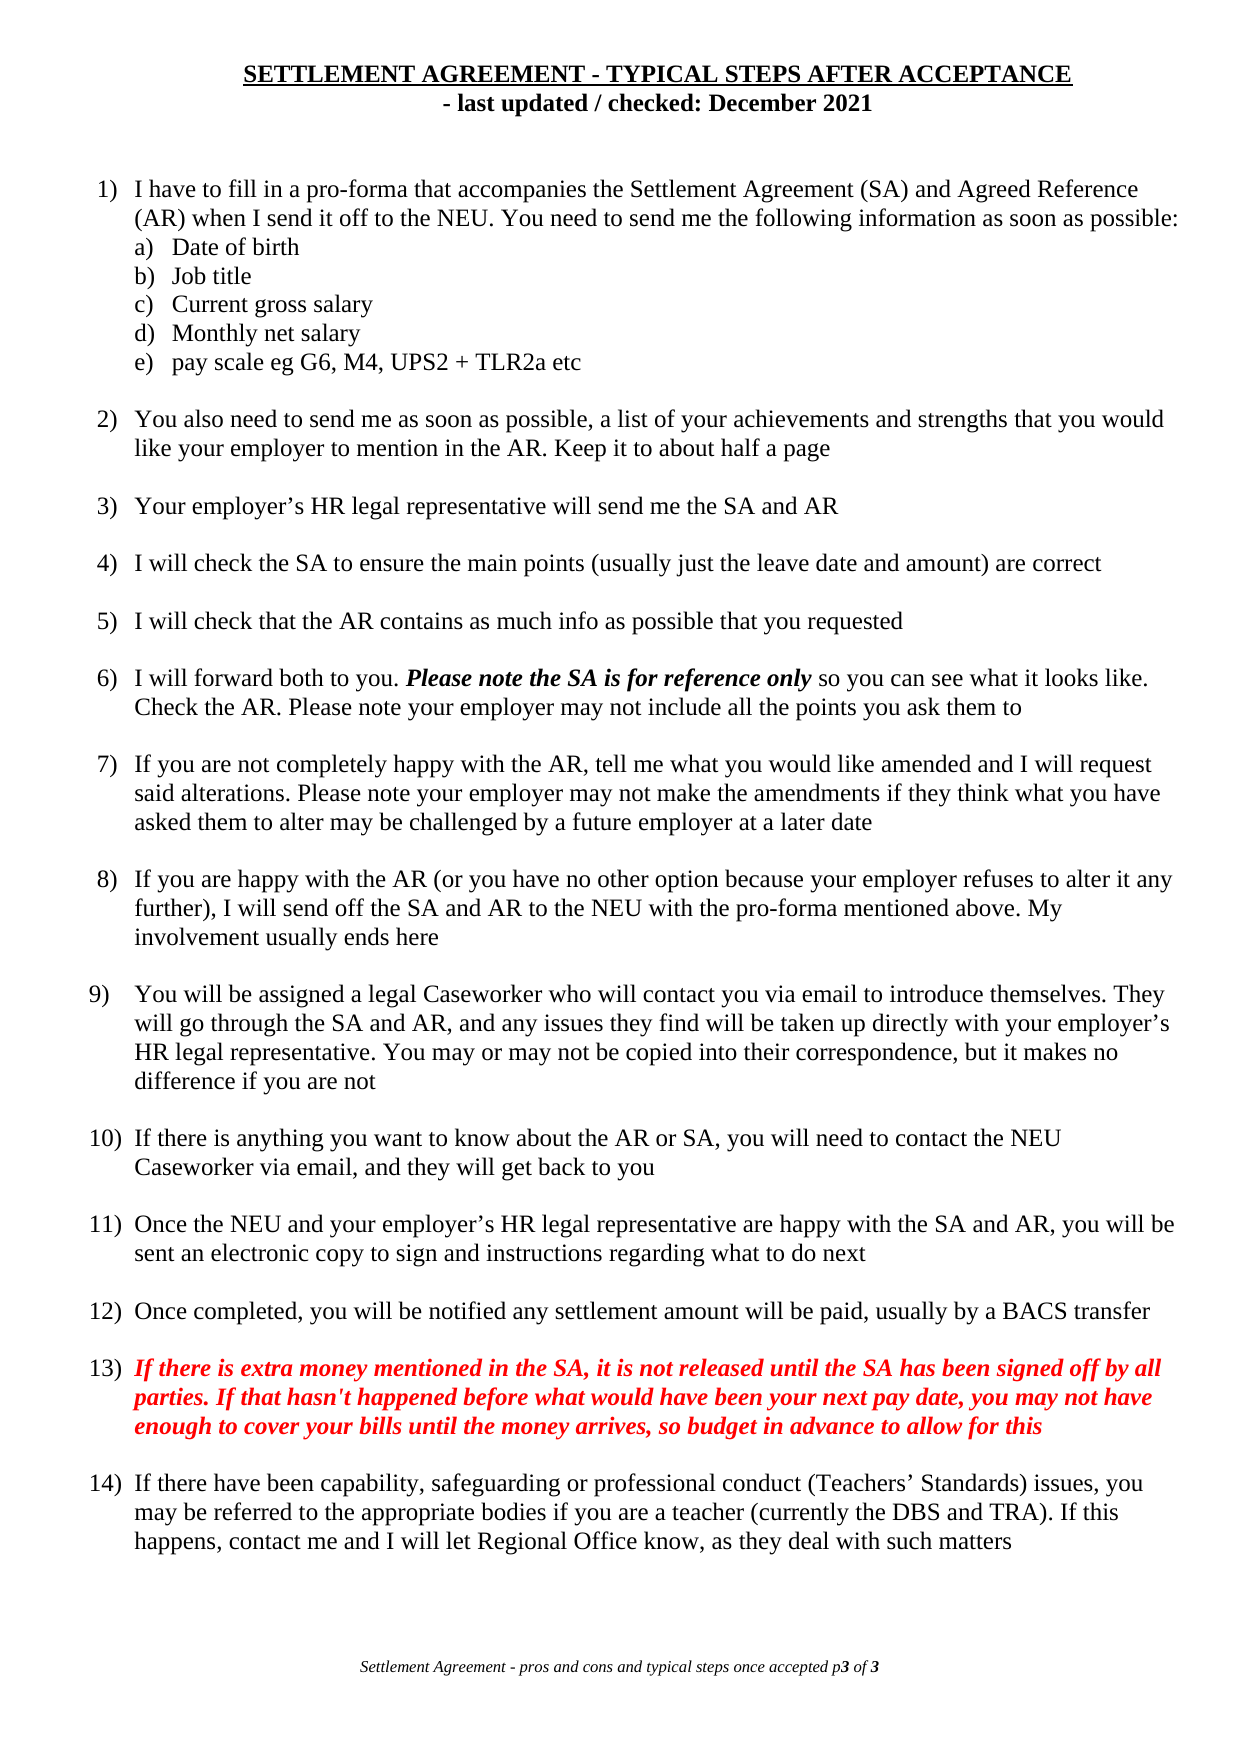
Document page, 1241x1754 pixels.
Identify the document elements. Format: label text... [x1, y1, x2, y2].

list If you are not completely happy with the AR, tell me what you would like amended and I will request said alterations. Please note your employer may not make the amendments if they think what you have asked them to alter may be challenged by a future employer at a later date [97, 749, 1181, 836]
list You will be assigned a legal Caseworker who will contact you via email to introduce themselves. They will go through the SA and AR, and any issues they find will be taken up directly with your employer’s HR legal representative. You may or may not be copied into their correspondence, but it makes no difference if you are not [89, 979, 1181, 1094]
list Monthly net salary [134, 318, 1181, 347]
list If you are happy with the AR (or you have no other option because your employer refuses to alter it any further), I will send off the SA and AR to the NEU with the pro-forma mentioned above. My involvement usually ends here [97, 864, 1181, 951]
list I will forward both to you. Please note the SA is for reference only so you can see what it looks like. Check the AR. Please note your employer may not include all the points you ask them to [97, 663, 1181, 721]
list Once completed, you will be notified any settlement amount will be paid, usually by a BACS transfer [89, 1296, 1181, 1324]
list Job title [134, 261, 1181, 289]
list If there have been capability, safeguarding or professional conduct (Teachers’ Standards) issues, you may be referred to the appropriate bodies if you are a teacher (currently the DBS and TRA). If this happens, contact me and I will let Regional Office know, as they deal with such matters [89, 1468, 1181, 1554]
text SETTLEMENT AGREEMENT - TYPICAL STEPS AFTER ACCEPTANCE - last updated / checked: December 2021 [134, 59, 1181, 117]
list Date of birth [134, 232, 1181, 261]
list I will check the SA to ensure the main points (usually just the leave date and amount) are correct [97, 548, 1181, 577]
list If there is extra money mentioned in the SA, it is not released until the SA has been signed off by all parties. If that hasn't happened before what would have been your next pay date, you may not have enough to cover your bills until the money arrives, so budget in advance to allow for this [89, 1353, 1181, 1439]
list pay scale eg G6, M4, UPS2 + TLR2a etc [134, 347, 1181, 376]
list You also need to send me as soon as possible, a list of your achievements and strengths that you would like your employer to mention in the AR. Keep it to about half a page [97, 404, 1181, 462]
list Once the NEU and your employer’s HR legal representative are happy with the SA and AR, you will be sent an electronic copy to sign and instructions regarding what to do next [89, 1209, 1181, 1267]
list I will check that the AR contains as much info as possible that you requested [97, 606, 1181, 634]
list Your employer’s HR legal representative will send me the SA and AR [97, 491, 1181, 519]
list Current gross salary [134, 289, 1181, 318]
list I have to fill in a pro-forma that accompanies the Settlement Agreement (SA) and Agreed Reference (AR) when I send it off to the NEU. You need to send me the following information as soon as possible: [97, 174, 1181, 232]
list If there is anything you want to know about the AR or SA, you will need to contact the NEU Caseworker via email, and they will get back to you [89, 1123, 1181, 1181]
